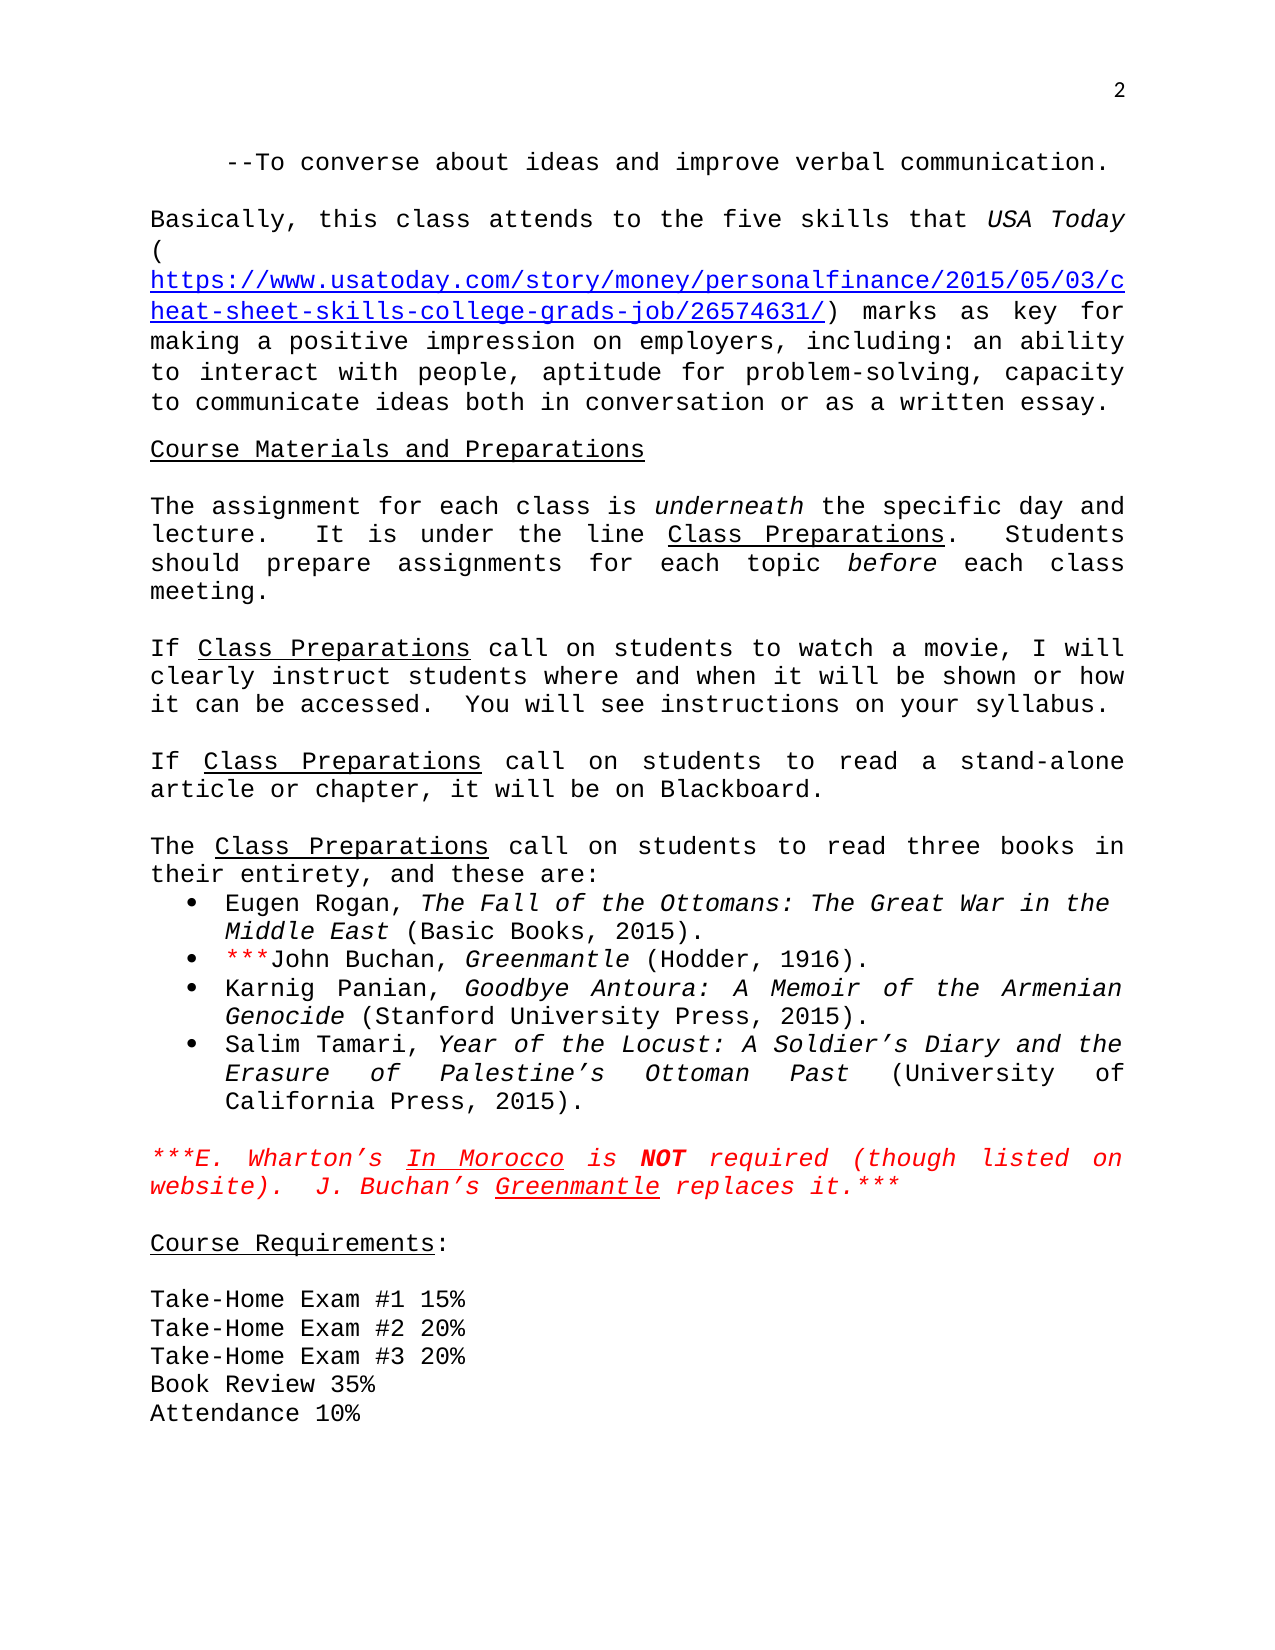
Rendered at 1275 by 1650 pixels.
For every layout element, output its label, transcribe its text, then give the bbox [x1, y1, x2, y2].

text If Class Preparations call on students to read a stand-alone article or chapter, it will be on Blackboard. [150, 749, 1125, 805]
text --To converse about ideas and improve verbal communication. [225, 150, 1125, 178]
text Basically, this class attends to the five skills that USA Today (https://www.usatoday.com/story/money/personalfinance/2015/05/03/cheat-sheet-skills-college-grads-job/26574631/) marks as key for making a positive impression on employers, including: an ability to interact with people, aptitude for problem-solving, capacity to communicate ideas both in conversation or as a written essay. [150, 293, 1125, 418]
text The assignment for each class is underneath the specific day and lecture. It is under the line Class Preparations. Students should prepare assignments for each topic before each class meeting. [150, 494, 1125, 607]
text The Class Preparations call on students to read three books in their entirety, and these are: [150, 834, 1125, 890]
text Attendance 10% [150, 1400, 1125, 1429]
list Eugen Rogan, The Fall of the Ottomans: The Great War in the Middle East (Basic Books, 2015). [187, 890, 1125, 947]
text Take-Home Exam #1 15% [150, 1287, 1125, 1315]
list ***John Buchan, Greenmantle (Hodder, 1916). [187, 947, 1125, 975]
text Book Review 35% [150, 1372, 1125, 1400]
text Course Materials and Preparations [150, 437, 1125, 465]
text Basically, this class attends to the five skills that USA Today (https://www.usatoday.com/story/money/personalfinance/2015/05/03/cheat-sheet-skills-college-grads-job/26574631/) marks as key for making a positive impression on employers, including: an ability to interact with people, aptitude for problem-solving, capacity to communicate ideas both in conversation or as a written essay. [150, 207, 1125, 291]
text Course Requirements: [150, 1230, 1125, 1259]
list Karnig Panian, Goodbye Antoura: A Memoir of the Armenian Genocide (Stanford University Press, 2015). [187, 975, 1125, 1032]
list Salim Tamari, Year of the Locust: A Soldier’s Diary and the Erasure of Palestine’s Ottoman Past (University of California Press, 2015). [187, 1032, 1125, 1117]
text ***E. Wharton’s In Morocco is NOT required (though listed on website). J. Buchan’s Greenmantle replaces it.*** [150, 1145, 1125, 1202]
text Take-Home Exam #2 20% [150, 1315, 1125, 1344]
text If Class Preparations call on students to watch a movie, I will clearly instruct students where and when it will be shown or how it can be accessed. You will see instructions on your syllabus. [150, 635, 1125, 720]
text Take-Home Exam #3 20% [150, 1344, 1125, 1372]
